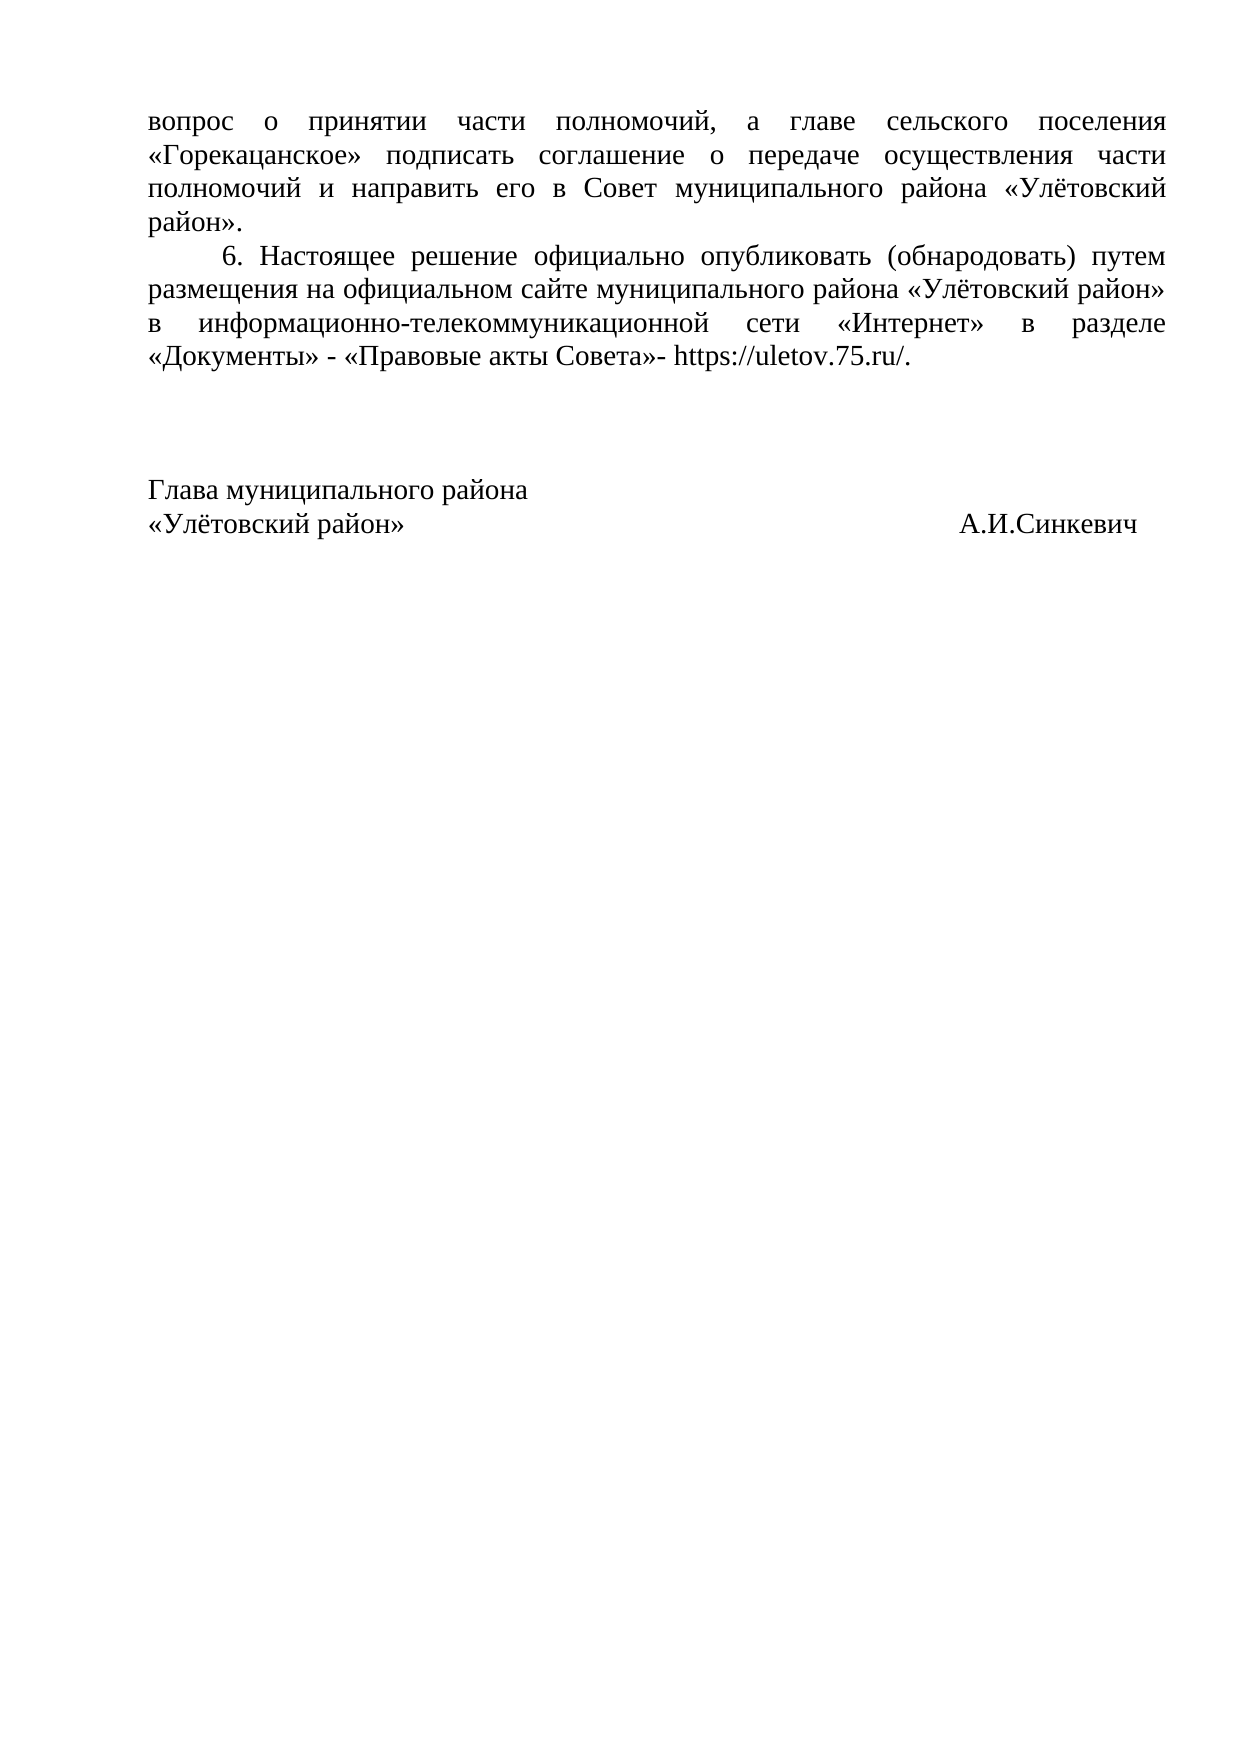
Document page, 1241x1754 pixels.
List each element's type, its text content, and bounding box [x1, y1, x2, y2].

text Глава муниципального района [148, 472, 1167, 506]
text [148, 103, 1167, 238]
text 6. Настоящее решение официально опубликовать (обнародовать) путем размещения на официальном сайте муниципального района «Улётовский район» в информационно-телекоммуникационной сети «Интернет» в разделе «Документы» - «Правовые акты Совета»- https://uletov.75.ru/. [148, 238, 1167, 372]
text «Улётовский район» А.И.Синкевич [148, 506, 1167, 539]
